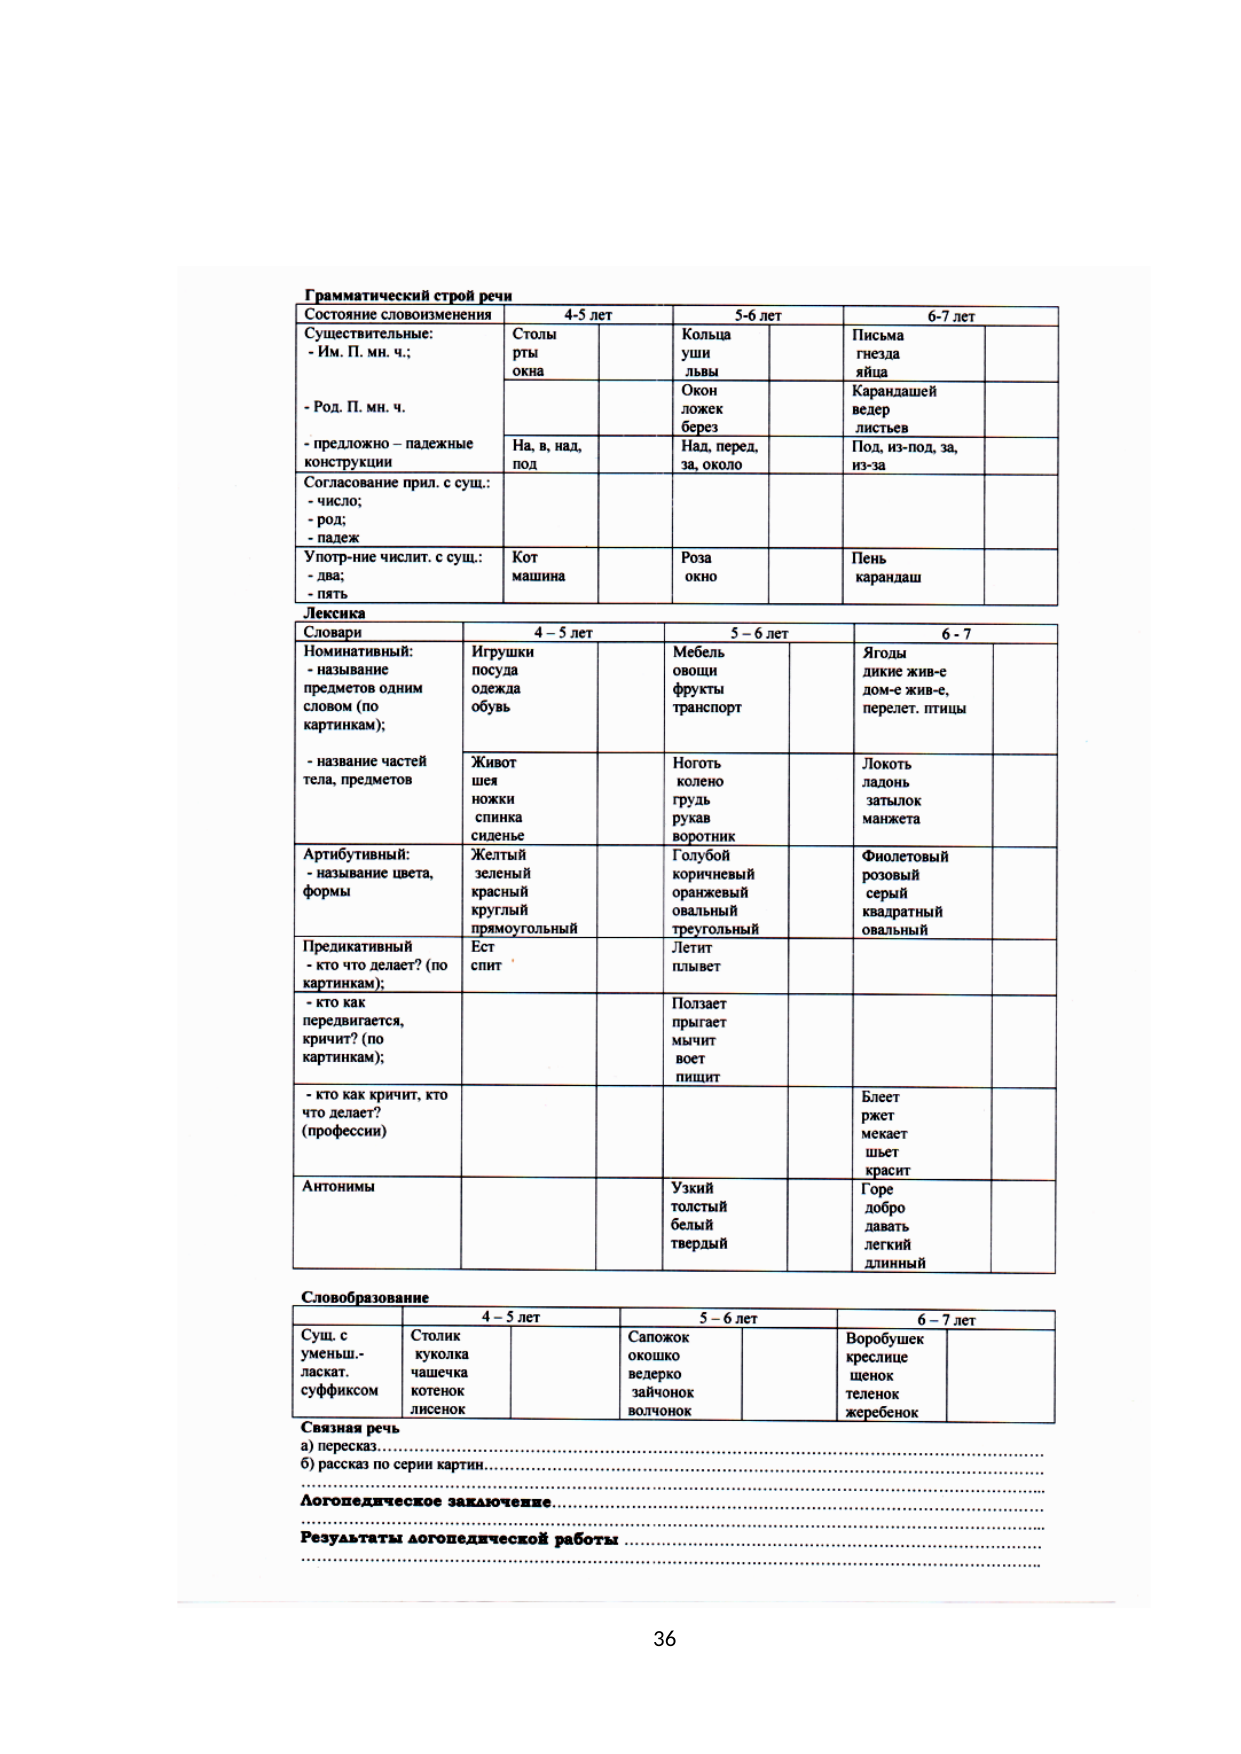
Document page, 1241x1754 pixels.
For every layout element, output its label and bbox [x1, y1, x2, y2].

picture [177, 266, 1151, 1608]
